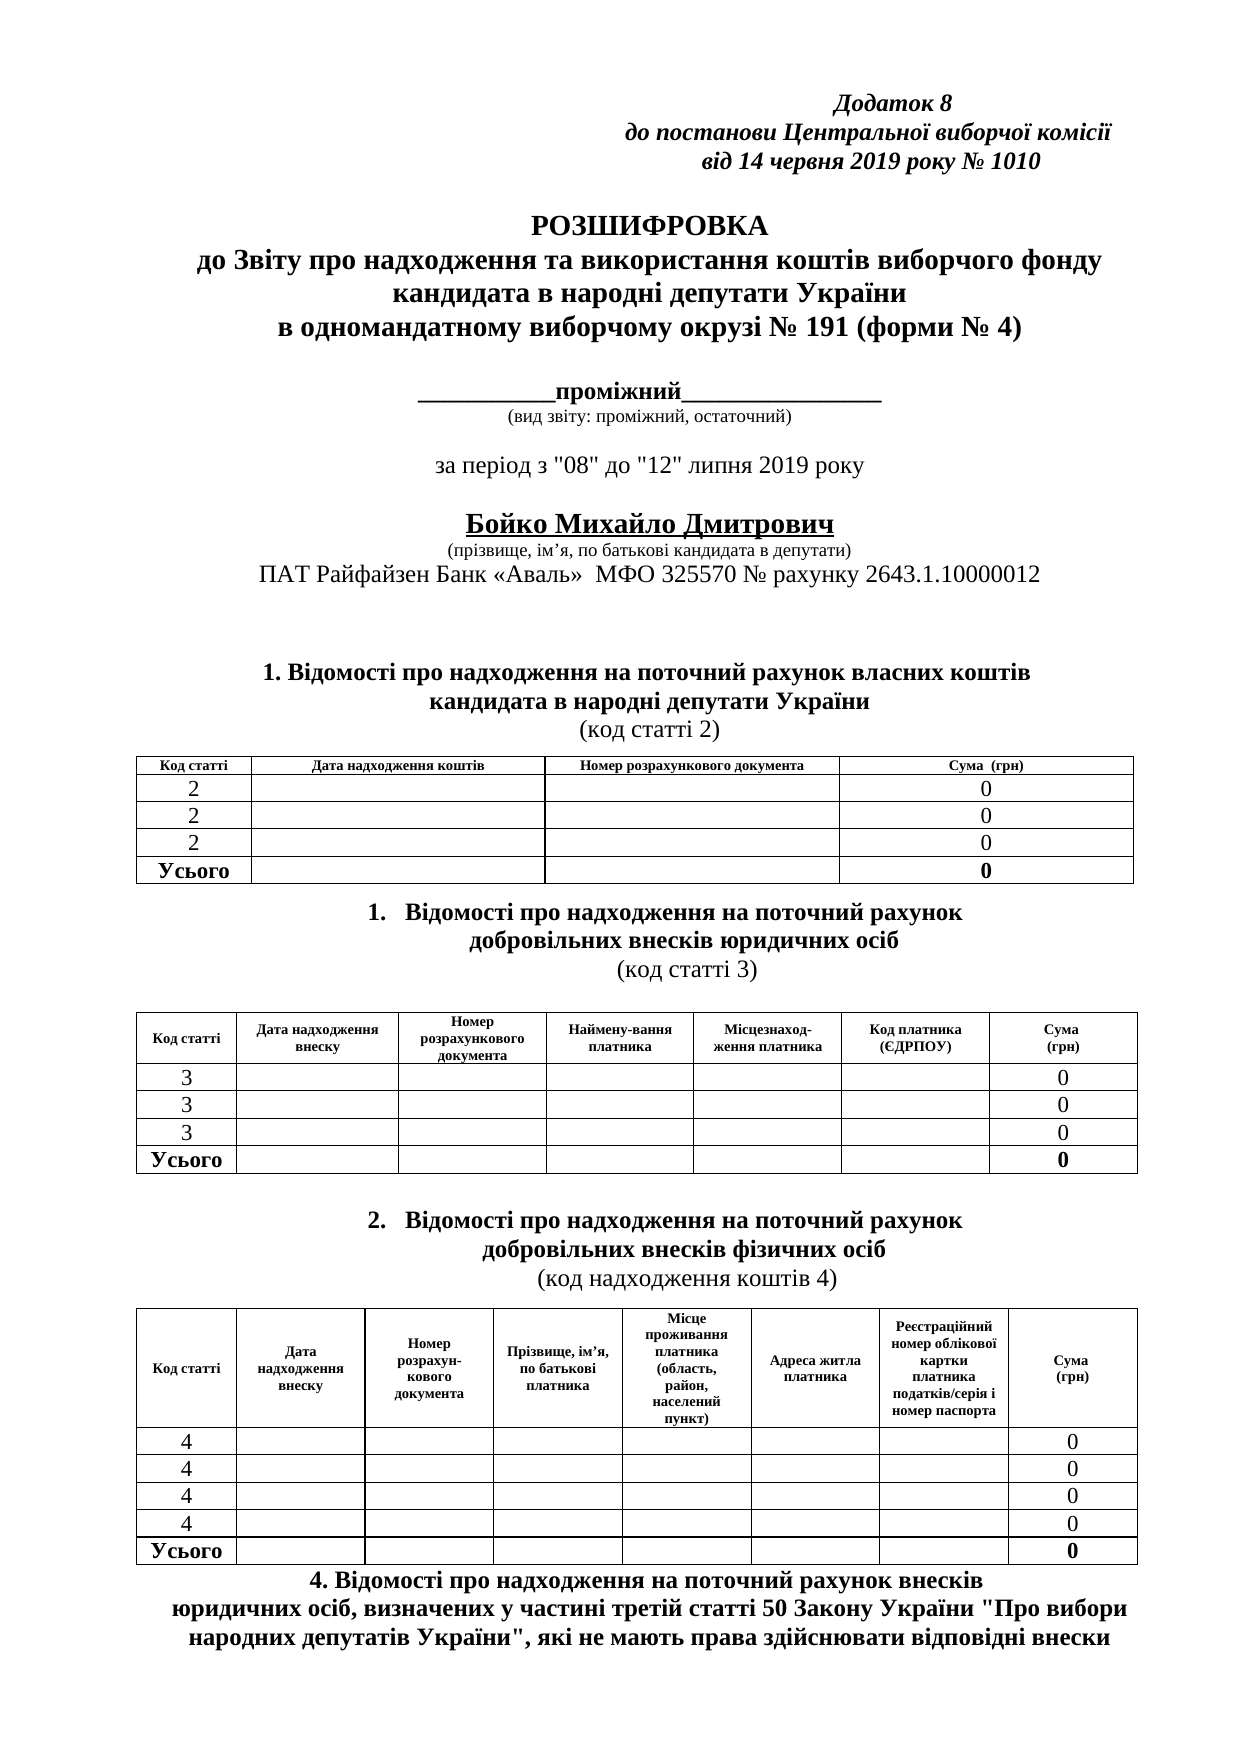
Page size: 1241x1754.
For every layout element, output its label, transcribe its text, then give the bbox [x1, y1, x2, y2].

table_cell 0 [1009, 1428, 1137, 1454]
table_cell [547, 1146, 693, 1173]
table_cell [694, 1064, 841, 1090]
table_cell 0 [840, 857, 1133, 883]
text ___________проміжний________________ [148, 376, 1152, 405]
table_cell 3 [137, 1119, 236, 1145]
table_header Код статті [137, 757, 251, 773]
table_cell [623, 1483, 751, 1509]
table_cell [252, 857, 544, 883]
table_cell [694, 1119, 841, 1145]
table_cell [237, 1146, 398, 1173]
table_cell [399, 1119, 546, 1145]
table_cell 0 [1009, 1455, 1137, 1482]
table_cell [842, 1119, 989, 1145]
table_cell [237, 1510, 364, 1536]
table_header Адреса житла платника [752, 1309, 879, 1427]
text 1. Відомості про надходження на поточний рахунок власних коштів кандидата в народні депутати України (код статті 2) [148, 657, 1152, 743]
table_cell [694, 1091, 841, 1118]
table_cell Усього [137, 1538, 236, 1564]
table_cell [623, 1510, 751, 1536]
table_cell [237, 1538, 364, 1564]
table_cell [252, 829, 544, 856]
table_cell Усього [137, 1146, 236, 1173]
table_cell [252, 802, 544, 828]
table_cell [494, 1510, 622, 1536]
table_cell 0 [840, 775, 1133, 801]
table_cell [494, 1483, 622, 1509]
table_cell [880, 1483, 1008, 1509]
text (вид звіту: проміжний, остаточний) [148, 405, 1152, 426]
table_cell [237, 1064, 398, 1090]
table_cell Усього [137, 857, 251, 883]
table_cell [880, 1538, 1008, 1564]
table_cell [623, 1455, 751, 1482]
table_cell [623, 1428, 751, 1454]
text РОЗШИФРОВКА до Звіту про надходження та використання коштів виборчого фонду кандидата в народні депутати України в одномандатному виборчому окрузі № 191 (форми № 4) [148, 208, 1152, 342]
table_cell 4 [137, 1483, 236, 1509]
table_cell 0 [990, 1091, 1137, 1118]
table_cell [880, 1455, 1008, 1482]
table_cell [842, 1091, 989, 1118]
table_header Номер розрахун-кового документа [366, 1309, 493, 1427]
table_cell [366, 1428, 493, 1454]
table_cell [546, 775, 839, 801]
table_header Місце проживання платника (область, район, населений пункт) [623, 1309, 751, 1427]
table_header Прізвище, ім’я, по батькові платника [494, 1309, 622, 1427]
table_cell 4 [137, 1510, 236, 1536]
text до постанови Центральної виборчої комісії від 14 червня 2019 року № 1010 [591, 117, 1152, 175]
table_cell 4 [137, 1455, 236, 1482]
table_cell 0 [840, 802, 1133, 828]
table_cell [237, 1119, 398, 1145]
table_header Наймену-вання платника [547, 1013, 693, 1063]
table_cell [546, 857, 839, 883]
table_cell 0 [990, 1064, 1137, 1090]
text Додаток 8 [635, 88, 1152, 117]
table_cell [366, 1510, 493, 1536]
table_cell [752, 1428, 879, 1454]
table_header Дата надходження коштів [252, 757, 544, 773]
table_header Сума (грн) [990, 1013, 1137, 1063]
table_cell [366, 1538, 493, 1564]
table_cell 4 [137, 1428, 236, 1454]
table_cell [252, 775, 544, 801]
text Бойко Михайло Дмитрович (прізвище, ім’я, по батькові кандидата в депутати) ПАТ Райфайзен Банк «Аваль» МФО 325570 № рахунку 2643.1.10000012 [148, 508, 1152, 588]
table_cell [752, 1510, 879, 1536]
table_cell [546, 802, 839, 828]
table_header Дата надходження внеску [237, 1309, 364, 1427]
table_cell 0 [1009, 1483, 1137, 1509]
table_cell [547, 1119, 693, 1145]
text 4. Відомості про надходження на поточний рахунок внесків юридичних осіб, визначених у частині третій статті 50 Закону України "Про вибори народних депутатів України", які не мають права здійснювати відповідні внески [148, 1565, 1152, 1651]
table_cell [694, 1146, 841, 1173]
table_cell 0 [840, 829, 1133, 856]
table_header Реєстраційний номер облікової картки платника податків/серія і номер паспорта [880, 1309, 1008, 1427]
table_cell [880, 1428, 1008, 1454]
table_cell 0 [1009, 1538, 1137, 1564]
table_cell [752, 1483, 879, 1509]
table_cell [494, 1455, 622, 1482]
table_cell [494, 1428, 622, 1454]
table_cell [237, 1455, 364, 1482]
table_cell [237, 1091, 398, 1118]
table_header Місцезнаход-ження платника [694, 1013, 841, 1063]
table_cell [880, 1510, 1008, 1536]
table_header Номер розрахункового документа [399, 1013, 546, 1063]
table_cell [752, 1538, 879, 1564]
table_cell [842, 1064, 989, 1090]
table_cell [623, 1538, 751, 1564]
table_cell 0 [990, 1146, 1137, 1173]
table_header Номер розрахункового документа [546, 757, 839, 773]
table_cell [366, 1483, 493, 1509]
table_cell 2 [137, 802, 251, 828]
table_header Сума (грн) [840, 757, 1133, 773]
table_header Сума (грн) [1009, 1309, 1137, 1427]
table_cell [399, 1064, 546, 1090]
table_cell [547, 1091, 693, 1118]
table_cell [494, 1538, 622, 1564]
table_cell [366, 1455, 493, 1482]
table_header Код статті [137, 1309, 236, 1427]
list Відомості про надходження на поточний рахунок добровільних внесків юридичних осіб (код статті 3) [185, 897, 1152, 983]
table_header Код платника (ЄДРПОУ) [842, 1013, 989, 1063]
text за період з "08" до "12" липня 2019 року [148, 426, 1152, 479]
table_cell 0 [1009, 1510, 1137, 1536]
table_cell 2 [137, 775, 251, 801]
table_header Код статті [137, 1013, 236, 1063]
table_cell [546, 829, 839, 856]
table_cell [547, 1064, 693, 1090]
table_cell 0 [990, 1119, 1137, 1145]
table_cell 3 [137, 1064, 236, 1090]
table_cell [237, 1428, 364, 1454]
table_cell [399, 1091, 546, 1118]
table_cell [842, 1146, 989, 1173]
table_cell [399, 1146, 546, 1173]
table_cell 3 [137, 1091, 236, 1118]
table_header Дата надходження внеску [237, 1013, 398, 1063]
table_cell [752, 1455, 879, 1482]
table_cell 2 [137, 829, 251, 856]
list Відомості про надходження на поточний рахунок добровільних внесків фізичних осіб (код надходження коштів 4) [185, 1205, 1152, 1292]
table_cell [237, 1483, 364, 1509]
